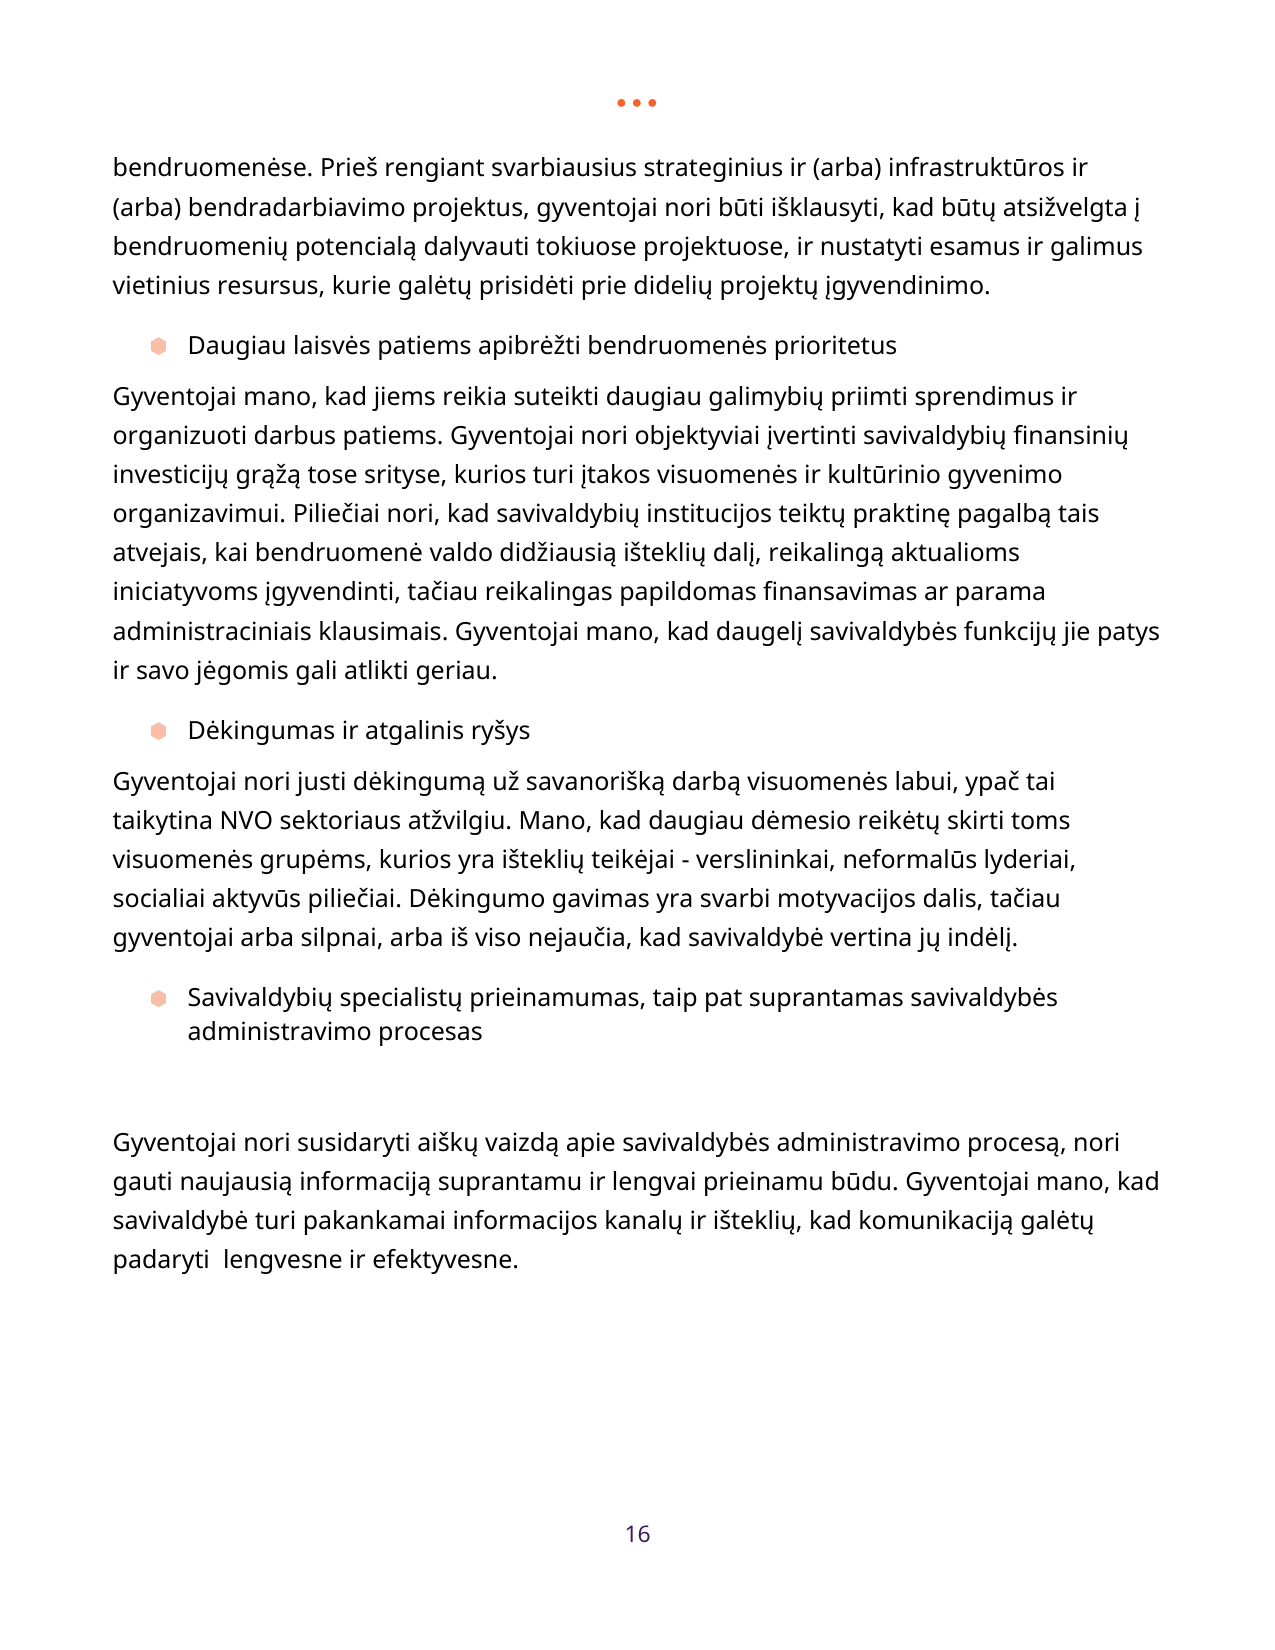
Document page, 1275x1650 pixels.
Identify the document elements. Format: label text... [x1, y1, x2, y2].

list Dėkingumas ir atgalinis ryšys [150, 712, 1162, 746]
picture [151, 990, 166, 1007]
list Savivaldybių specialistų prieinamumas, taip pat suprantamas savivaldybės administravimo procesas [150, 980, 1162, 1048]
picture [151, 722, 166, 740]
list Daugiau laisvės patiems apibrėžti bendruomenės prioritetus [150, 327, 1162, 362]
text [112, 150, 1162, 302]
picture [151, 337, 166, 355]
text Gyventojai nori susidaryti aiškų vaizdą apie savivaldybės administravimo procesą, nori gauti naujausią informaciją suprantamu ir lengvai prieinamu būdu. Gyventojai mano, kad savivaldybė turi pakankamai informacijos kanalų ir išteklių, kad komunikaciją galėtų padaryti lengvesne ir efektyvesne. [112, 1124, 1162, 1276]
text Gyventojai nori justi dėkingumą už savanorišką darbą visuomenės labui, ypač tai taikytina NVO sektoriaus atžvilgiu. Mano, kad daugiau dėmesio reikėtų skirti toms visuomenės grupėms, kurios yra išteklių teikėjai - verslininkai, neformalūs lyderiai, socialiai aktyvūs piliečiai. Dėkingumo gavimas yra svarbi motyvacijos dalis, tačiau gyventojai arba silpnai, arba iš viso nejaučia, kad savivaldybė vertina jų indėlį. [112, 763, 1162, 954]
text Gyventojai mano, kad jiems reikia suteikti daugiau galimybių priimti sprendimus ir organizuoti darbus patiems. Gyventojai nori objektyviai įvertinti savivaldybių finansinių investicijų grąžą tose srityse, kurios turi įtakos visuomenės ir kultūrinio gyvenimo organizavimui. Piliečiai nori, kad savivaldybių institucijos teiktų praktinę pagalbą tais atvejais, kai bendruomenė valdo didžiausią išteklių dalį, reikalingą aktualioms iniciatyvoms įgyvendinti, tačiau reikalingas papildomas finansavimas ar parama administraciniais klausimais. Gyventojai mano, kad daugelį savivaldybės funkcijų jie patys ir savo jėgomis gali atlikti geriau. [112, 378, 1162, 686]
